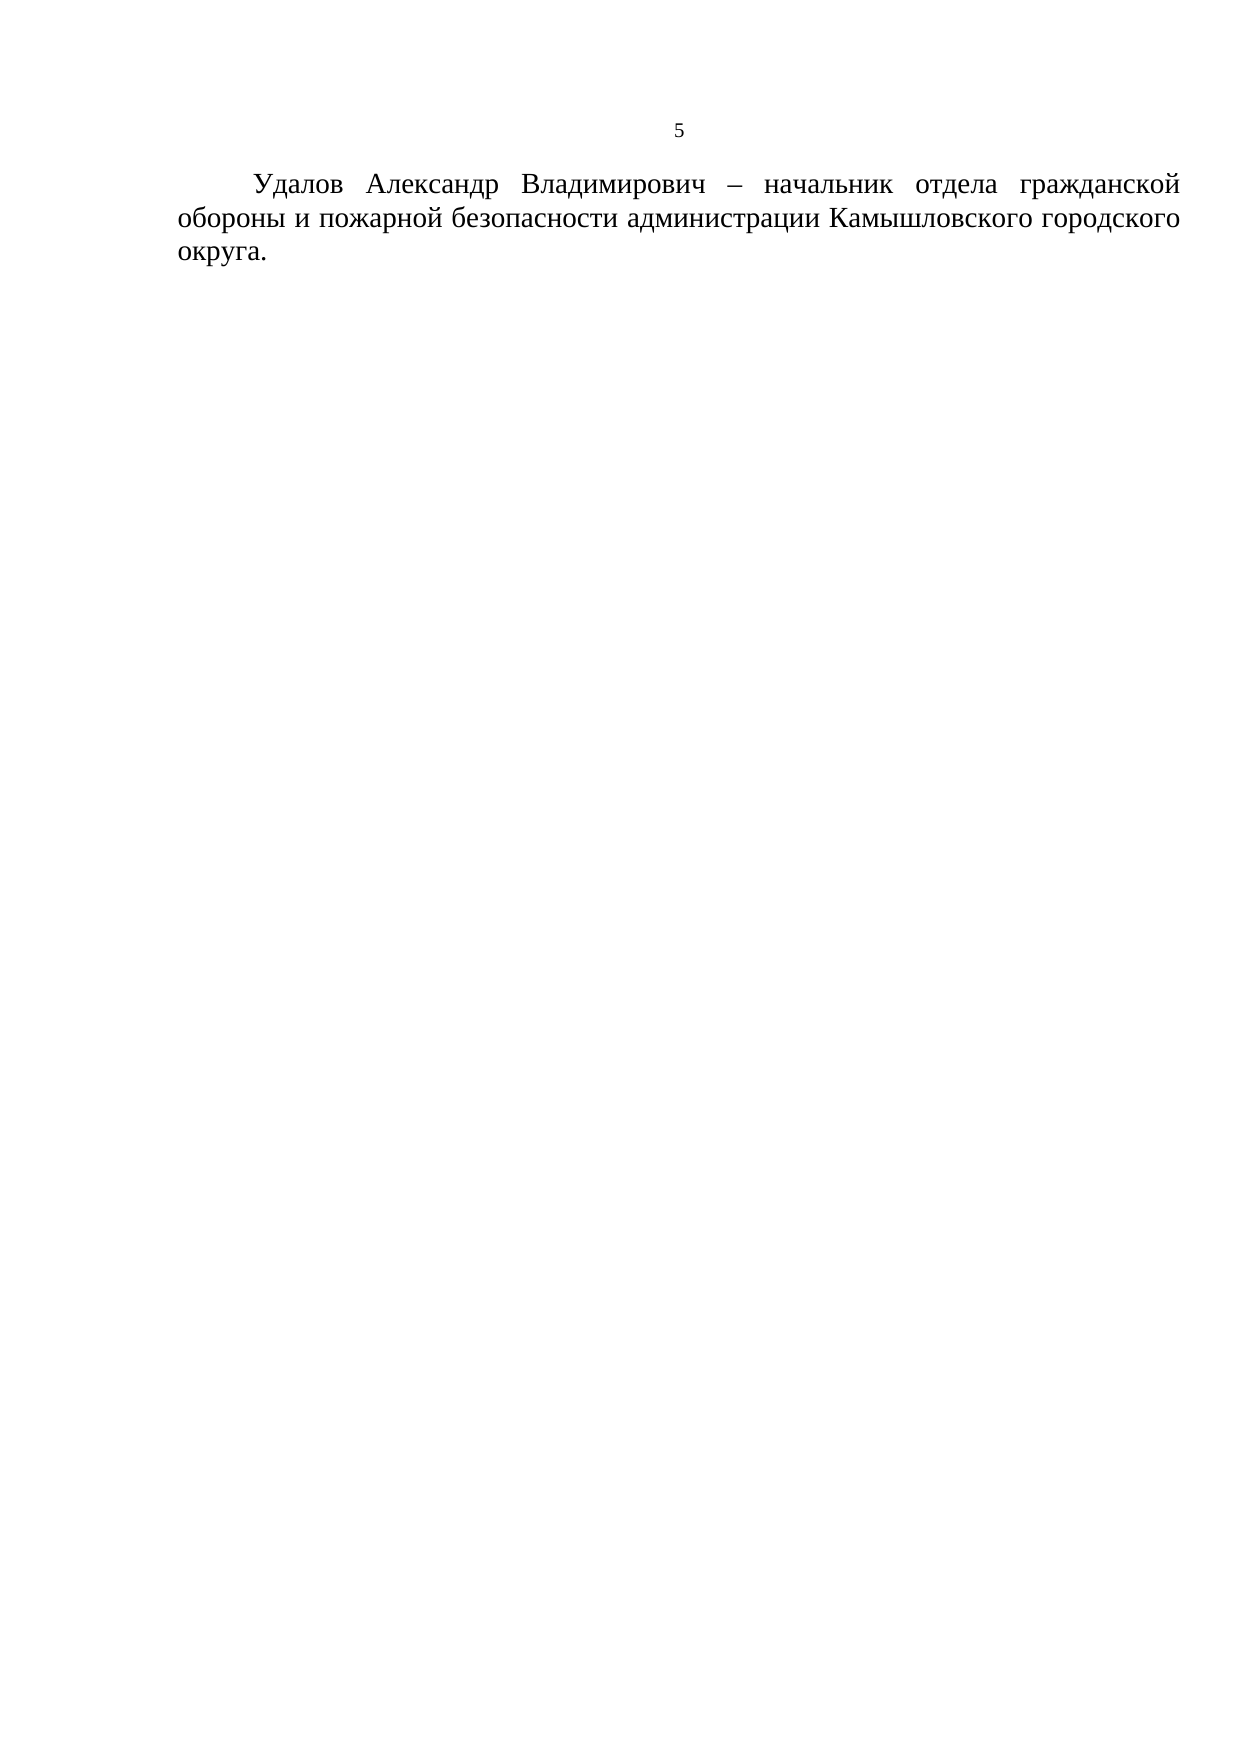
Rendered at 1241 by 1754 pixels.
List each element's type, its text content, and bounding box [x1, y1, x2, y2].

text Удалов Александр Владимирович – начальник отдела гражданской обороны и пожарной безопасности администрации Камышловского городского округа. [177, 166, 1181, 267]
